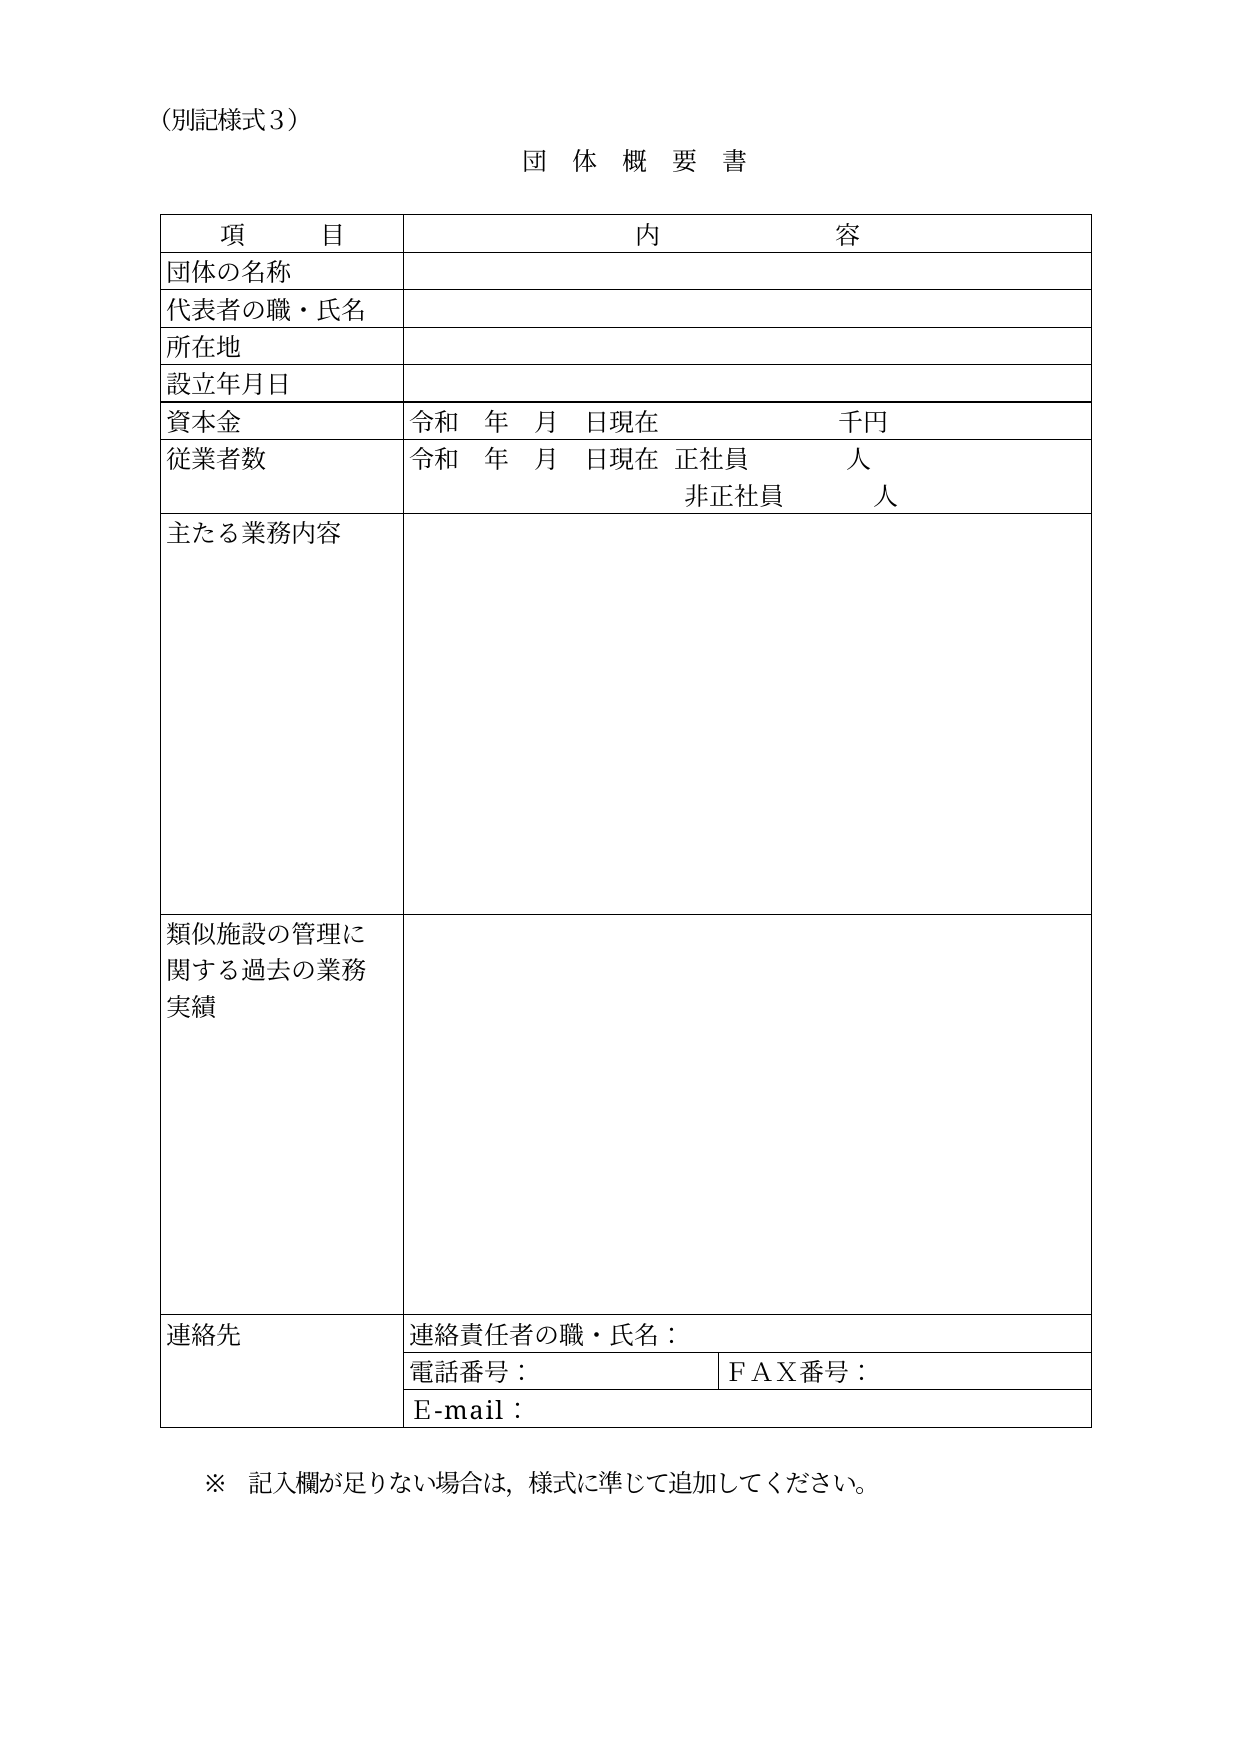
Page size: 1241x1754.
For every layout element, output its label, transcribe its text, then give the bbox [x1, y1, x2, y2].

table_cell 資本金 [161, 403, 403, 439]
table_cell 主たる業務内容 [161, 514, 403, 913]
table_cell 電話番号： [404, 1353, 718, 1389]
table_cell [404, 253, 1091, 289]
table_cell 所在地 [161, 328, 403, 364]
table_cell 代表者の職・氏名 [161, 290, 403, 327]
table_cell [404, 915, 1091, 1314]
table_header 内 容 [404, 215, 1091, 252]
table_cell [404, 514, 1091, 913]
text ※ 記入欄が足りない場合は，様式に準じて追加してください。 [205, 1464, 1122, 1500]
table_header 項 目 [161, 215, 403, 252]
table_cell 連絡先 [161, 1315, 403, 1427]
table_cell 令和 年 月 日現在 千円 [404, 403, 1091, 439]
table_cell 団体の名称 [161, 253, 403, 289]
table_cell ＦＡＸ番号： [719, 1353, 1091, 1389]
table_cell [404, 365, 1091, 401]
table_cell 設立年月日 [161, 365, 403, 401]
table_cell 連絡責任者の職・氏名： [404, 1315, 1091, 1352]
table_cell 類似施設の管理に 関する過去の業務 実績 [161, 915, 403, 1314]
table_cell [404, 328, 1091, 364]
text （別記様式３） [148, 100, 1122, 137]
table_cell 従業者数 [161, 440, 403, 512]
table_cell Ｅ-mail： [404, 1390, 1091, 1427]
table_cell 令和 年 月 日現在 正社員 人 非正社員 人 [404, 440, 1091, 512]
text 団 体 概 要 書 [148, 142, 1122, 178]
table_cell [404, 290, 1091, 327]
